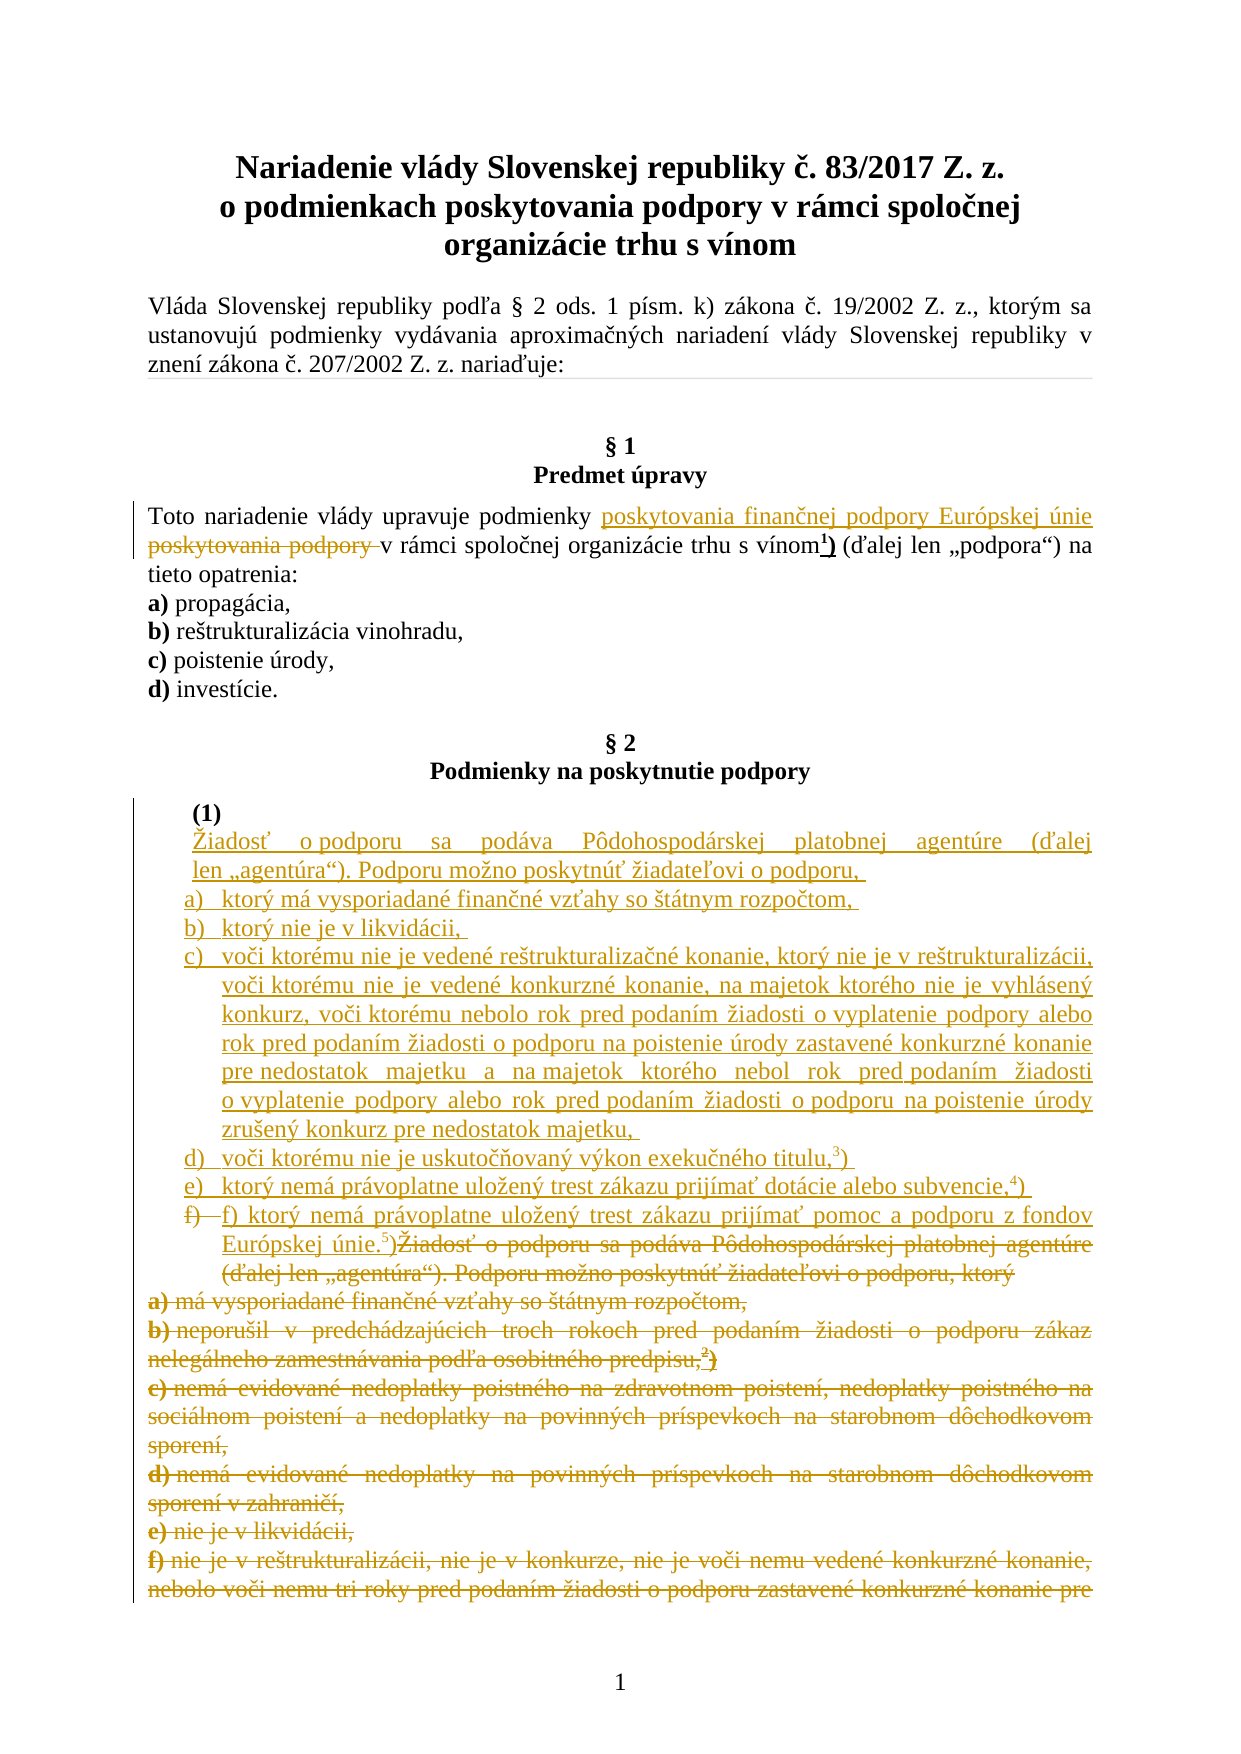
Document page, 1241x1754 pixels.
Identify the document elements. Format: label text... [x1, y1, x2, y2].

text Vláda Slovenskej republiky podľa § 2 ods. 1 písm. k) zákona č. 19/2002 Z. z., ktorým sa ustanovujú podmienky vydávania aproximačných nariadení vlády Slovenskej republiky v znení zákona č. 207/2002 Z. z. nariaďuje: [148, 291, 1093, 377]
text § 2 [148, 728, 1093, 756]
text Nariadenie vlády Slovenskej republiky č. 83/2017 Z. z. o podmienkach poskytovania podpory v rámci spoločnej organizácie trhu s vínom [148, 148, 1093, 263]
text b) reštrukturalizácia vinohradu, [148, 616, 1093, 645]
text c) poistenie úrody, [148, 645, 1093, 674]
text Podmienky na poskytnutie podpory [148, 756, 1093, 785]
text § 1 [148, 431, 1093, 460]
text Toto nariadenie vlády upravuje podmienky v rámci spoločnej organizácie trhu s vínom1) (ďalej len „podpora“) na tieto opatrenia: [148, 501, 1093, 588]
text Predmet úpravy [148, 460, 1093, 489]
text a) propagácia, [148, 588, 1093, 616]
text d) investície. [148, 674, 1093, 703]
list (1) [192, 798, 1093, 826]
